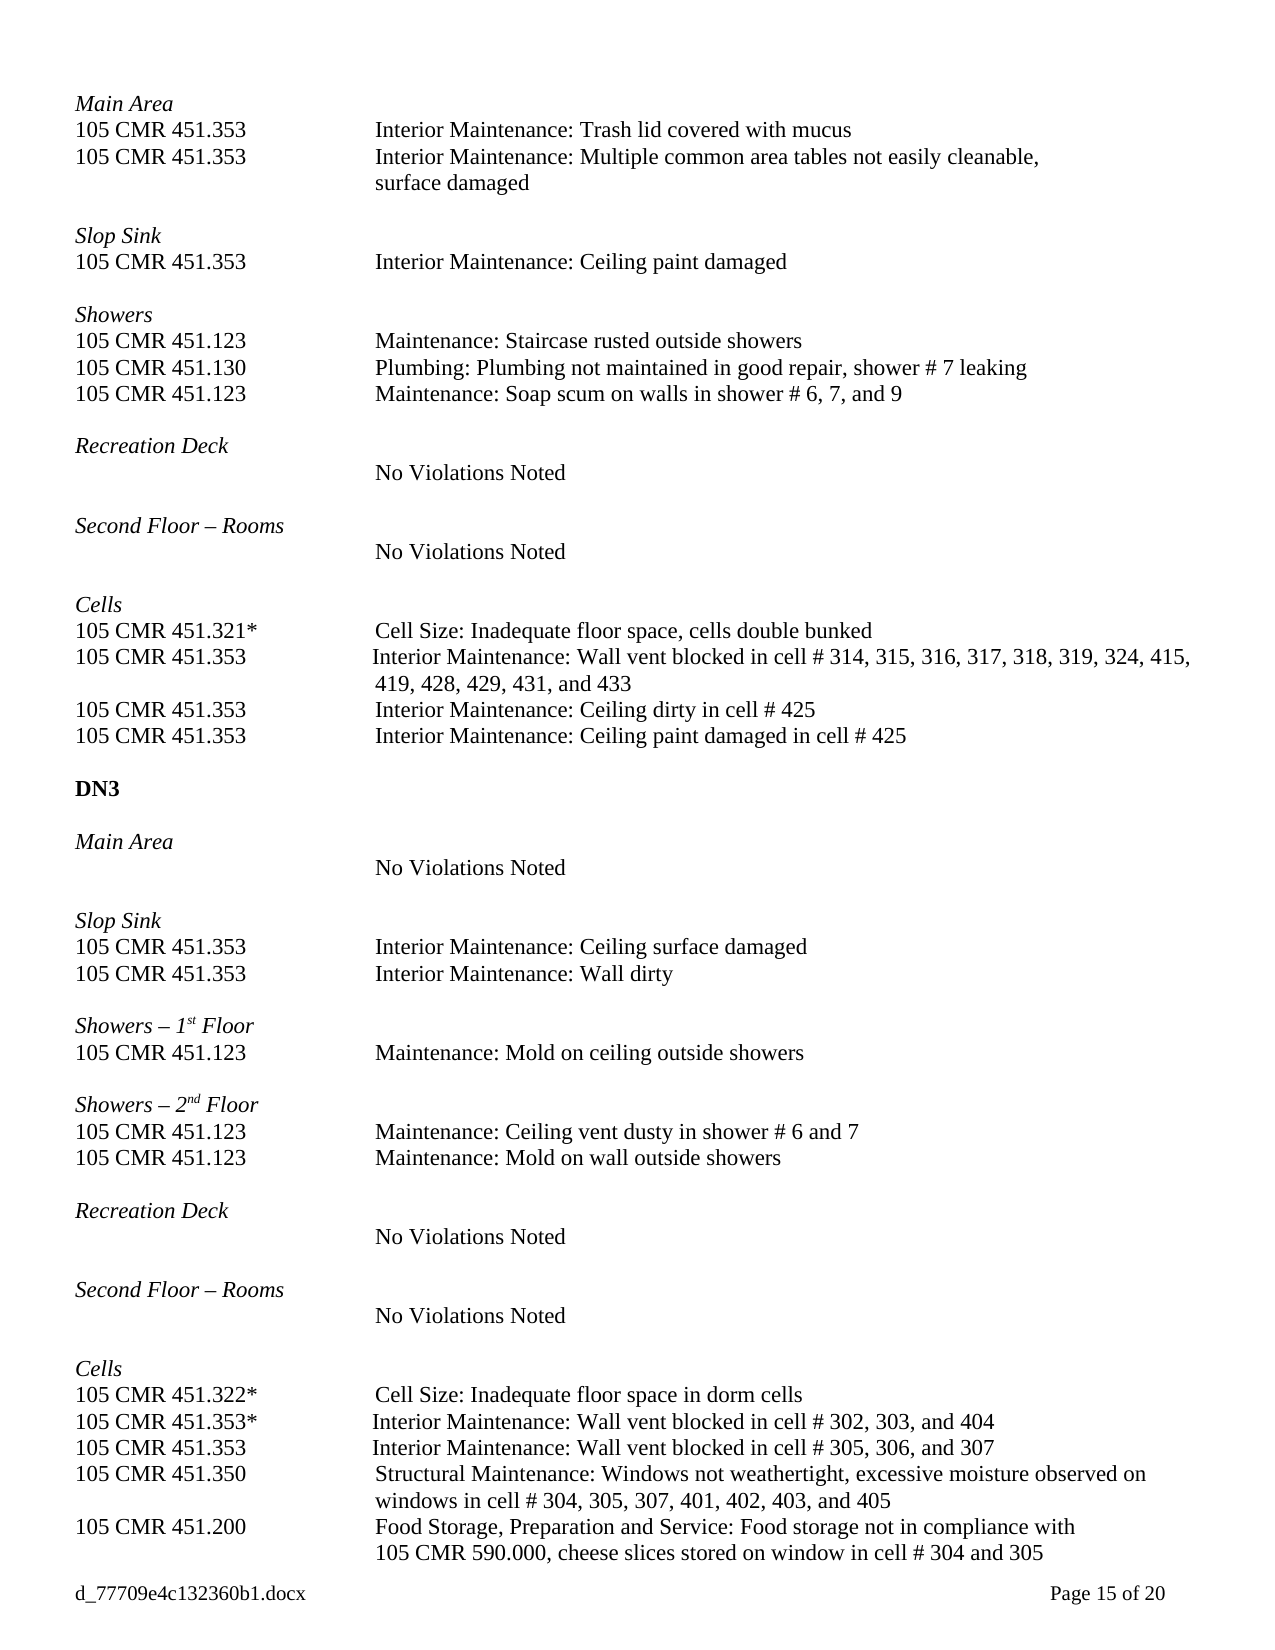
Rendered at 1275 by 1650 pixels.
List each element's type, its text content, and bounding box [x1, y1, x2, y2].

text 105 CMR 451.353* Interior Maintenance: Wall vent blocked in cell # 302, 303, and 404 [75, 1408, 1200, 1434]
text 105 CMR 451.353 Interior Maintenance: Wall vent blocked in cell # 314, 315, 316, 317, 318, 319, 324, 415, 419, 428, 429, 431, and 433 [75, 643, 1200, 696]
text 105 CMR 451.123 Maintenance: Ceiling vent dusty in shower # 6 and 7 [75, 1118, 1200, 1144]
text 105 CMR 451.350 Structural Maintenance: Windows not weathertight, excessive moisture observed on windows in cell # 304, 305, 307, 401, 402, 403, and 405 [75, 1460, 1200, 1513]
text Second Floor – Rooms [75, 1276, 1200, 1302]
text 105 CMR 451.353 Interior Maintenance: Multiple common area tables not easily cleanable, surface damaged [75, 143, 1200, 195]
text 105 CMR 451.123 Maintenance: Soap scum on walls in shower # 6, 7, and 9 [75, 380, 1200, 406]
text Cells [75, 1355, 1200, 1381]
text 105 CMR 451.353 Interior Maintenance: Ceiling surface damaged [75, 933, 1200, 960]
text DN3 [75, 775, 1200, 802]
text No Violations Noted [75, 459, 1200, 485]
text 105 CMR 451.353 Interior Maintenance: Ceiling dirty in cell # 425 [75, 696, 1200, 722]
text No Violations Noted [75, 854, 1200, 881]
text 105 CMR 451.123 Maintenance: Mold on wall outside showers [75, 1144, 1200, 1171]
text No Violations Noted [75, 1223, 1200, 1249]
text Second Floor – Rooms [75, 512, 1200, 538]
text Recreation Deck [75, 1197, 1200, 1223]
text Showers – 2nd Floor [75, 1091, 1200, 1118]
text Recreation Deck [75, 433, 1200, 459]
text 105 CMR 451.353 Interior Maintenance: Wall dirty [75, 960, 1200, 986]
text 105 CMR 451.353 Interior Maintenance: Ceiling paint damaged in cell # 425 [75, 722, 1200, 749]
text 105 CMR 451.130 Plumbing: Plumbing not maintained in good repair, shower # 7 leaking [75, 353, 1200, 380]
text Showers – 1st Floor [75, 1012, 1200, 1039]
text No Violations Noted [75, 1302, 1200, 1329]
text Main Area [75, 828, 1200, 854]
text Slop Sink [75, 222, 1200, 248]
text 105 CMR 451.321* Cell Size: Inadequate floor space, cells double bunked [75, 617, 1200, 643]
text 105 CMR 451.322* Cell Size: Inadequate floor space in dorm cells [75, 1381, 1200, 1408]
text 105 CMR 451.353 Interior Maintenance: Trash lid covered with mucus [75, 116, 1200, 143]
text Main Area [75, 90, 1200, 116]
text 105 CMR 451.353 Interior Maintenance: Wall vent blocked in cell # 305, 306, and 307 [75, 1434, 1200, 1460]
text Cells [75, 591, 1200, 617]
text 105 CMR 451.353 Interior Maintenance: Ceiling paint damaged [75, 248, 1200, 274]
text 105 CMR 451.200 Food Storage, Preparation and Service: Food storage not in compliance with 105 CMR 590.000, cheese slices stored on window in cell # 304 and 305 [75, 1513, 1200, 1566]
text No Violations Noted [75, 538, 1200, 564]
text Slop Sink [75, 907, 1200, 933]
text 105 CMR 451.123 Maintenance: Mold on ceiling outside showers [75, 1039, 1200, 1065]
text Showers [75, 301, 1200, 327]
text 105 CMR 451.123 Maintenance: Staircase rusted outside showers [75, 327, 1200, 353]
